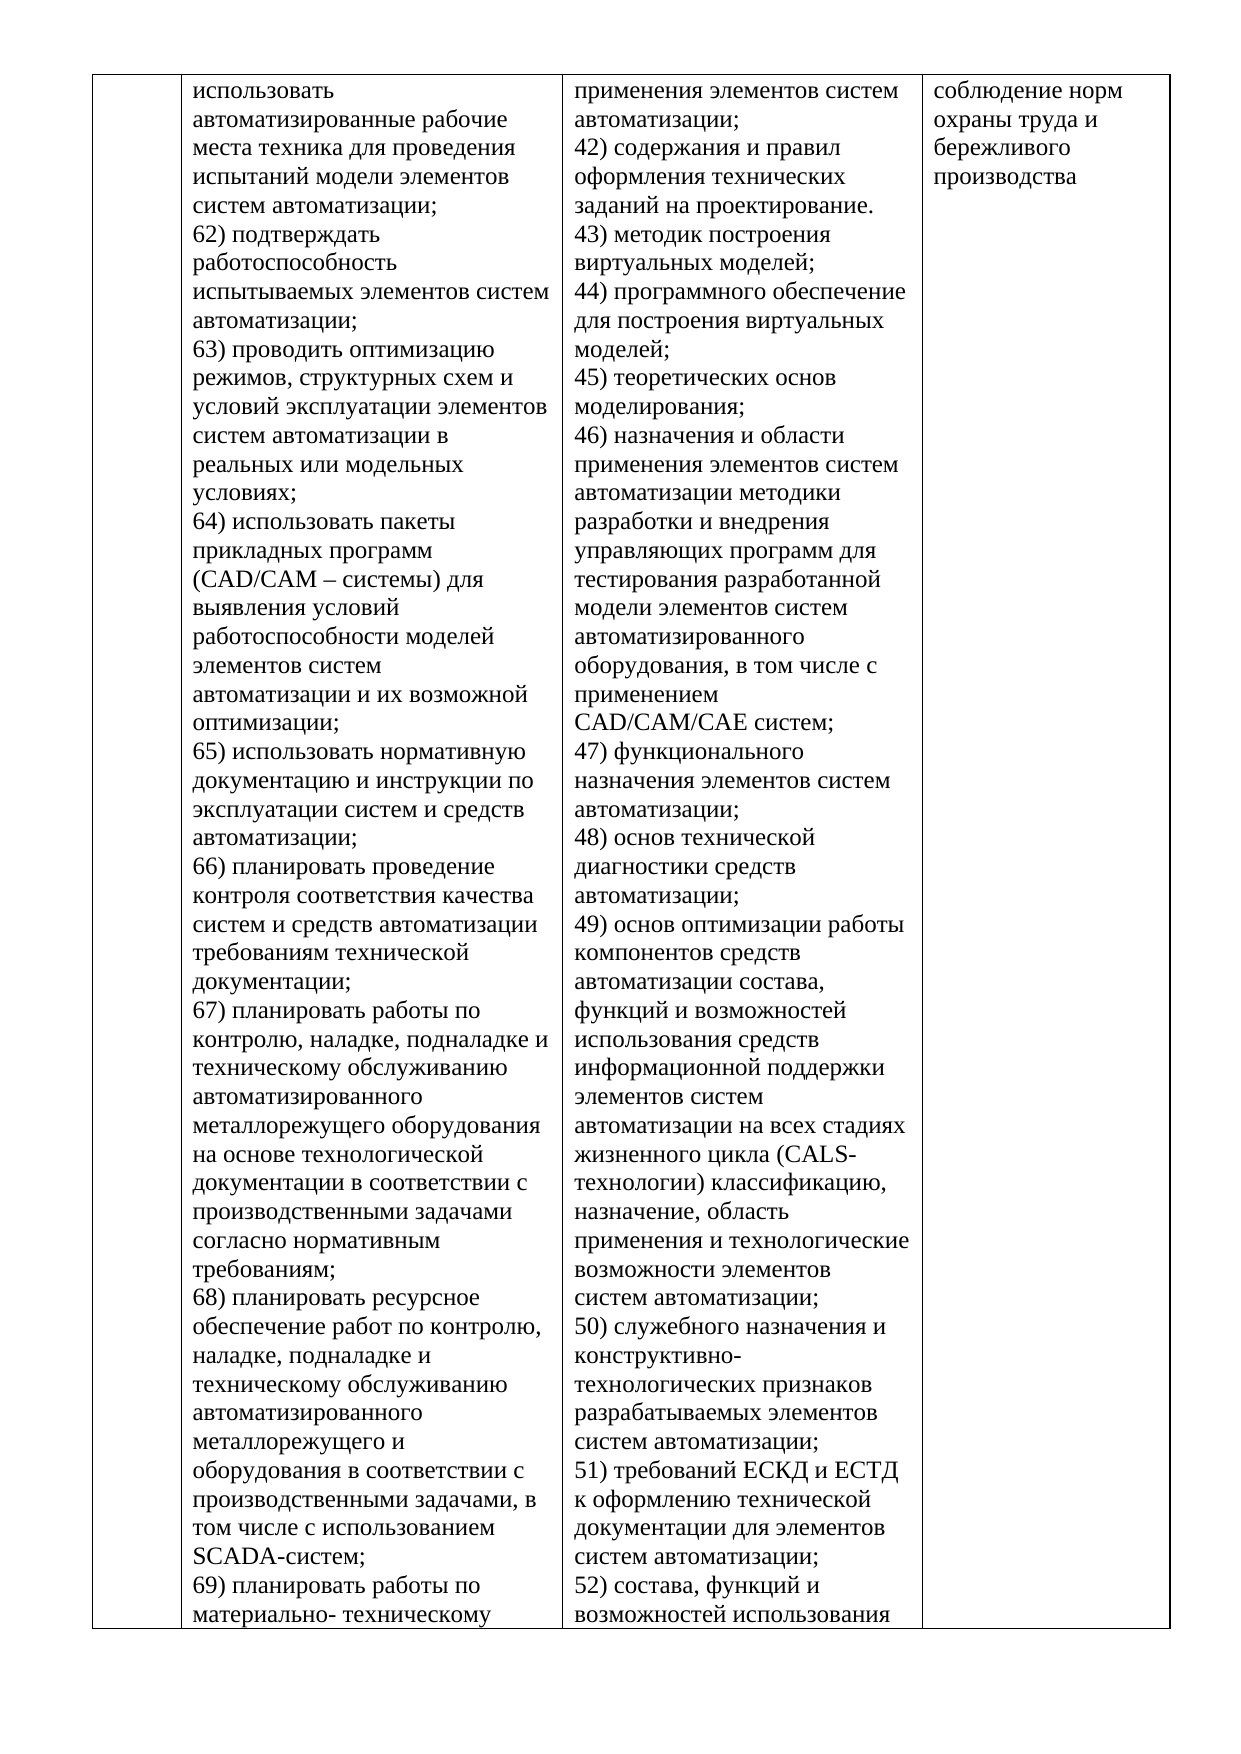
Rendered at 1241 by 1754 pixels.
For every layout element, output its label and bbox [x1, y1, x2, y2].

table_cell [182, 75, 562, 1627]
table_cell [923, 75, 1169, 1627]
table_cell [93, 75, 181, 1627]
table_cell [563, 75, 922, 1627]
